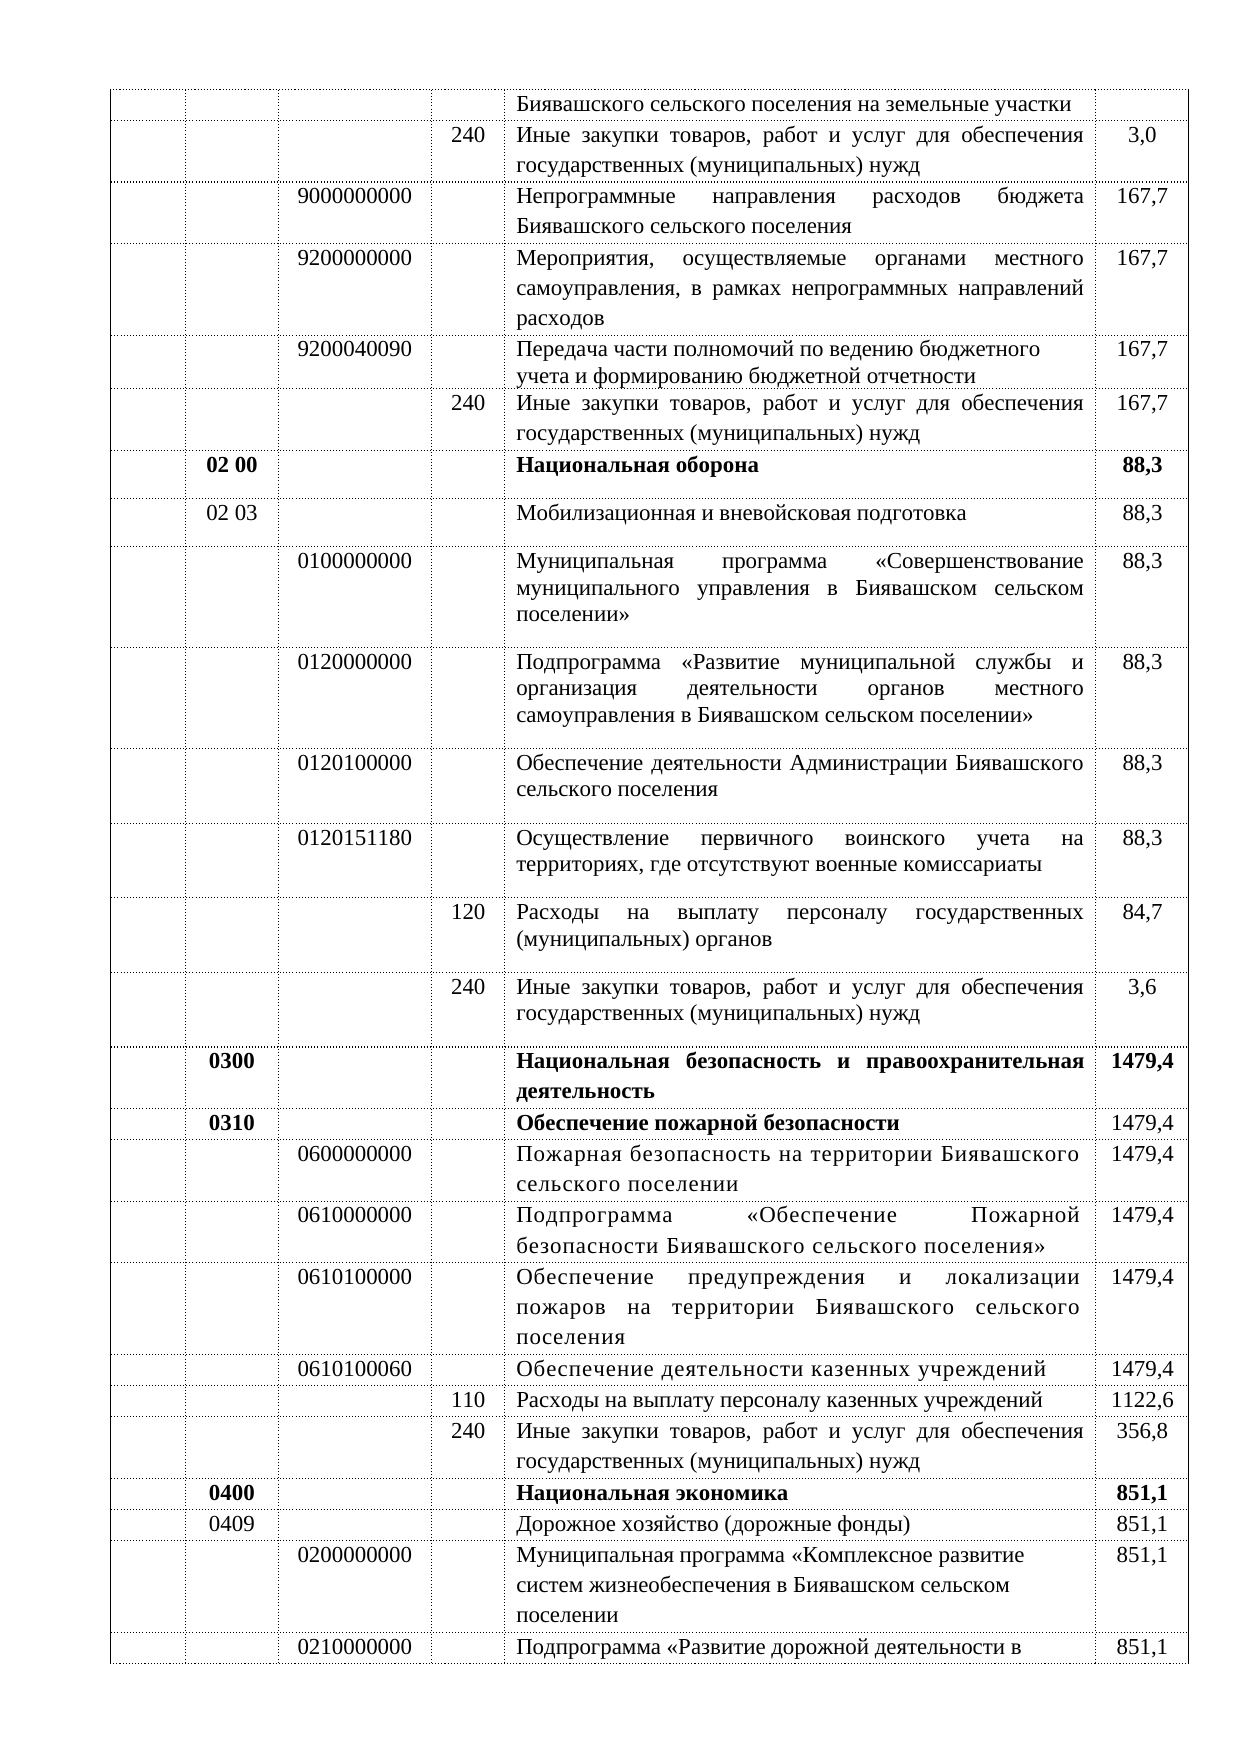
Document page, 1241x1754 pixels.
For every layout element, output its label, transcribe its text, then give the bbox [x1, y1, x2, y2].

table_cell Подпрограмма «Обеспечение Пожарной безопасности Биявашского сельского поселения» [505, 1201, 1096, 1262]
table_cell 1479,4 [1096, 1108, 1188, 1139]
table_cell 88,3 [1096, 647, 1188, 748]
table_cell 851,1 [1096, 1509, 1188, 1540]
table_cell 240 [431, 1416, 505, 1478]
table_cell 88,3 [1096, 498, 1188, 546]
table_cell 1479,4 [1096, 1262, 1188, 1354]
table_cell 02 03 [185, 498, 278, 546]
table_cell [185, 748, 278, 823]
table_cell [111, 1108, 185, 1139]
table_cell Обеспечение предупреждения и локализации пожаров на территории Биявашского сельского поселения [505, 1262, 1096, 1354]
table_cell 240 [431, 388, 505, 450]
table_cell [111, 1262, 185, 1354]
table_cell Иные закупки товаров, работ и услуг для обеспечения государственных (муниципальных) нужд [505, 1416, 1096, 1478]
table_cell Расходы на выплату персоналу государственных (муниципальных) органов [505, 897, 1096, 972]
table_cell 240 [431, 120, 505, 181]
table_cell Обеспечение деятельности казенных учреждений [505, 1354, 1096, 1385]
table_cell 167,7 [1096, 243, 1188, 334]
table_cell [111, 647, 185, 748]
table_cell [278, 120, 431, 181]
table_cell [111, 1416, 185, 1478]
table_cell Пожарная безопасность на территории Биявашского сельского поселении [505, 1139, 1096, 1201]
table_cell 0600000000 [278, 1139, 431, 1201]
table_cell 851,1 [1096, 1540, 1188, 1632]
table_cell [111, 120, 185, 181]
table_cell Обеспечение пожарной безопасности [505, 1108, 1096, 1139]
table_cell 110 [431, 1385, 505, 1416]
table_cell [111, 546, 185, 647]
table_cell Национальная безопасность и правоохранительная деятельность [505, 1046, 1096, 1108]
table_cell [278, 1478, 431, 1509]
table_cell [111, 1385, 185, 1416]
table_cell [111, 1540, 185, 1632]
table_cell [111, 1478, 185, 1509]
table_cell 3,0 [1096, 120, 1188, 181]
table_cell [185, 1385, 278, 1416]
table_cell [431, 1478, 505, 1509]
table_cell 0120100000 [278, 748, 431, 823]
table_cell 0409 [185, 1509, 278, 1540]
table_cell [111, 1632, 185, 1663]
table_cell [185, 1632, 278, 1663]
table_cell Национальная оборона [505, 450, 1096, 498]
table_cell 0310 [185, 1108, 278, 1139]
table_cell [185, 335, 278, 388]
table_cell [431, 1108, 505, 1139]
table_cell [185, 1139, 278, 1201]
table_cell 356,8 [1096, 1416, 1188, 1478]
table_cell [278, 897, 431, 972]
table_cell [431, 1139, 505, 1201]
table_cell [185, 647, 278, 748]
table_cell [111, 1509, 185, 1540]
table_cell [278, 1108, 431, 1139]
table_cell Расходы на выплату персоналу казенных учреждений [505, 1385, 1096, 1416]
table_cell [111, 897, 185, 972]
table_cell Подпрограмма «Развитие муниципальной службы и организация деятельности органов местного самоуправления в Биявашском сельском поселении» [505, 647, 1096, 748]
table_cell Муниципальная программа «Комплексное развитие систем жизнеобеспечения в Биявашском сельском поселении [505, 1540, 1096, 1632]
table_cell [185, 120, 278, 181]
table_cell 0120000000 [278, 647, 431, 748]
table_cell [431, 546, 505, 647]
table_cell 167,7 [1096, 335, 1188, 388]
table_cell 0610100060 [278, 1354, 431, 1385]
table_cell [278, 1385, 431, 1416]
table_cell 0400 [185, 1478, 278, 1509]
table_cell [185, 897, 278, 972]
table_cell [278, 1509, 431, 1540]
table_cell [111, 450, 185, 498]
table_cell 1479,4 [1096, 1201, 1188, 1262]
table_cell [505, 1632, 1096, 1663]
table_cell [185, 972, 278, 1046]
table_cell [431, 1509, 505, 1540]
table_cell Иные закупки товаров, работ и услуг для обеспечения государственных (муниципальных) нужд [505, 972, 1096, 1046]
table_cell Национальная экономика [505, 1478, 1096, 1509]
table_cell 1122,6 [1096, 1385, 1188, 1416]
table_cell Мероприятия, осуществляемые органами местного самоуправления, в рамках непрограммных направлений расходов [505, 243, 1096, 334]
table_cell 9000000000 [278, 181, 431, 243]
table_cell 1479,4 [1096, 1046, 1188, 1108]
table_cell [111, 1046, 185, 1108]
table_cell [185, 388, 278, 450]
table_cell 3,0 [1096, 89, 1188, 120]
table_cell [111, 181, 185, 243]
table_cell [185, 181, 278, 243]
table_cell [278, 1046, 431, 1108]
table_cell [431, 89, 505, 120]
table_cell [278, 1416, 431, 1478]
table_cell [185, 546, 278, 647]
table_cell [185, 1540, 278, 1632]
table_cell [431, 1632, 505, 1663]
table_cell 0510110020 [278, 89, 431, 120]
table_cell 84,7 [1096, 897, 1188, 972]
table_cell Осуществление первичного воинского учета на территориях, где отсутствуют военные комиссариаты [505, 823, 1096, 897]
table_cell [111, 823, 185, 897]
table_cell 0610100000 [278, 1262, 431, 1354]
table_cell Иные закупки товаров, работ и услуг для обеспечения государственных (муниципальных) нужд [505, 120, 1096, 181]
table_cell [431, 1354, 505, 1385]
table_cell Муниципальная программа «Совершенствование муниципального управления в Биявашском сельском поселении» [505, 546, 1096, 647]
table_cell 0210000000 [278, 1632, 431, 1663]
table_cell 0610000000 [278, 1201, 431, 1262]
table_cell [111, 335, 185, 388]
table_cell [431, 1046, 505, 1108]
table_cell 120 [431, 897, 505, 972]
table_cell 0200000000 [278, 1540, 431, 1632]
table_cell [111, 388, 185, 450]
table_cell [185, 1262, 278, 1354]
table_cell [111, 1354, 185, 1385]
table_cell [111, 498, 185, 546]
table_cell [278, 498, 431, 546]
table_cell [185, 1416, 278, 1478]
table_cell [431, 243, 505, 334]
table_cell 240 [431, 972, 505, 1046]
table_cell 88,3 [1096, 748, 1188, 823]
table_cell [185, 823, 278, 897]
table_cell Мобилизационная и вневойсковая подготовка [505, 498, 1096, 546]
table_cell [278, 450, 431, 498]
table_cell [278, 972, 431, 1046]
table_cell [185, 89, 278, 120]
table_cell 0300 [185, 1046, 278, 1108]
table_cell Дорожное хозяйство (дорожные фонды) [505, 1509, 1096, 1540]
table_cell [431, 647, 505, 748]
table_cell [278, 388, 431, 450]
table_cell [185, 243, 278, 334]
table_cell [111, 1201, 185, 1262]
table_cell 0100000000 [278, 546, 431, 647]
table_cell [111, 243, 185, 334]
table_cell 88,3 [1096, 450, 1188, 498]
table_cell [111, 972, 185, 1046]
table_cell [111, 89, 185, 120]
table_cell 167,7 [1096, 181, 1188, 243]
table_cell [505, 89, 1096, 120]
table_cell Обеспечение деятельности Администрации Биявашского сельского поселения [505, 748, 1096, 823]
table_cell [431, 1540, 505, 1632]
table_cell 851,1 [1096, 1632, 1188, 1663]
table_cell [185, 1201, 278, 1262]
table_cell 1479,4 [1096, 1354, 1188, 1385]
table_cell [431, 335, 505, 388]
table_cell 88,3 [1096, 823, 1188, 897]
table_cell 9200040090 [278, 335, 431, 388]
table_cell 9200000000 [278, 243, 431, 334]
table_cell 167,7 [1096, 388, 1188, 450]
table_cell 1479,4 [1096, 1139, 1188, 1201]
table_cell [431, 748, 505, 823]
table_cell Иные закупки товаров, работ и услуг для обеспечения государственных (муниципальных) нужд [505, 388, 1096, 450]
table_cell [431, 823, 505, 897]
table_cell [111, 1139, 185, 1201]
table_cell 851,1 [1096, 1478, 1188, 1509]
table_cell Передача части полномочий по ведению бюджетного учета и формированию бюджетной отчетности [505, 335, 1096, 388]
table_cell [431, 450, 505, 498]
table_cell 0120151180 [278, 823, 431, 897]
table_cell 3,6 [1096, 972, 1188, 1046]
table_cell [185, 1354, 278, 1385]
table_cell [431, 498, 505, 546]
table_cell [431, 181, 505, 243]
table_cell 02 00 [185, 450, 278, 498]
table_cell [431, 1262, 505, 1354]
table_cell Непрограммные направления расходов бюджета Биявашского сельского поселения [505, 181, 1096, 243]
table_cell [111, 748, 185, 823]
table_cell 88,3 [1096, 546, 1188, 647]
table_cell [431, 1201, 505, 1262]
